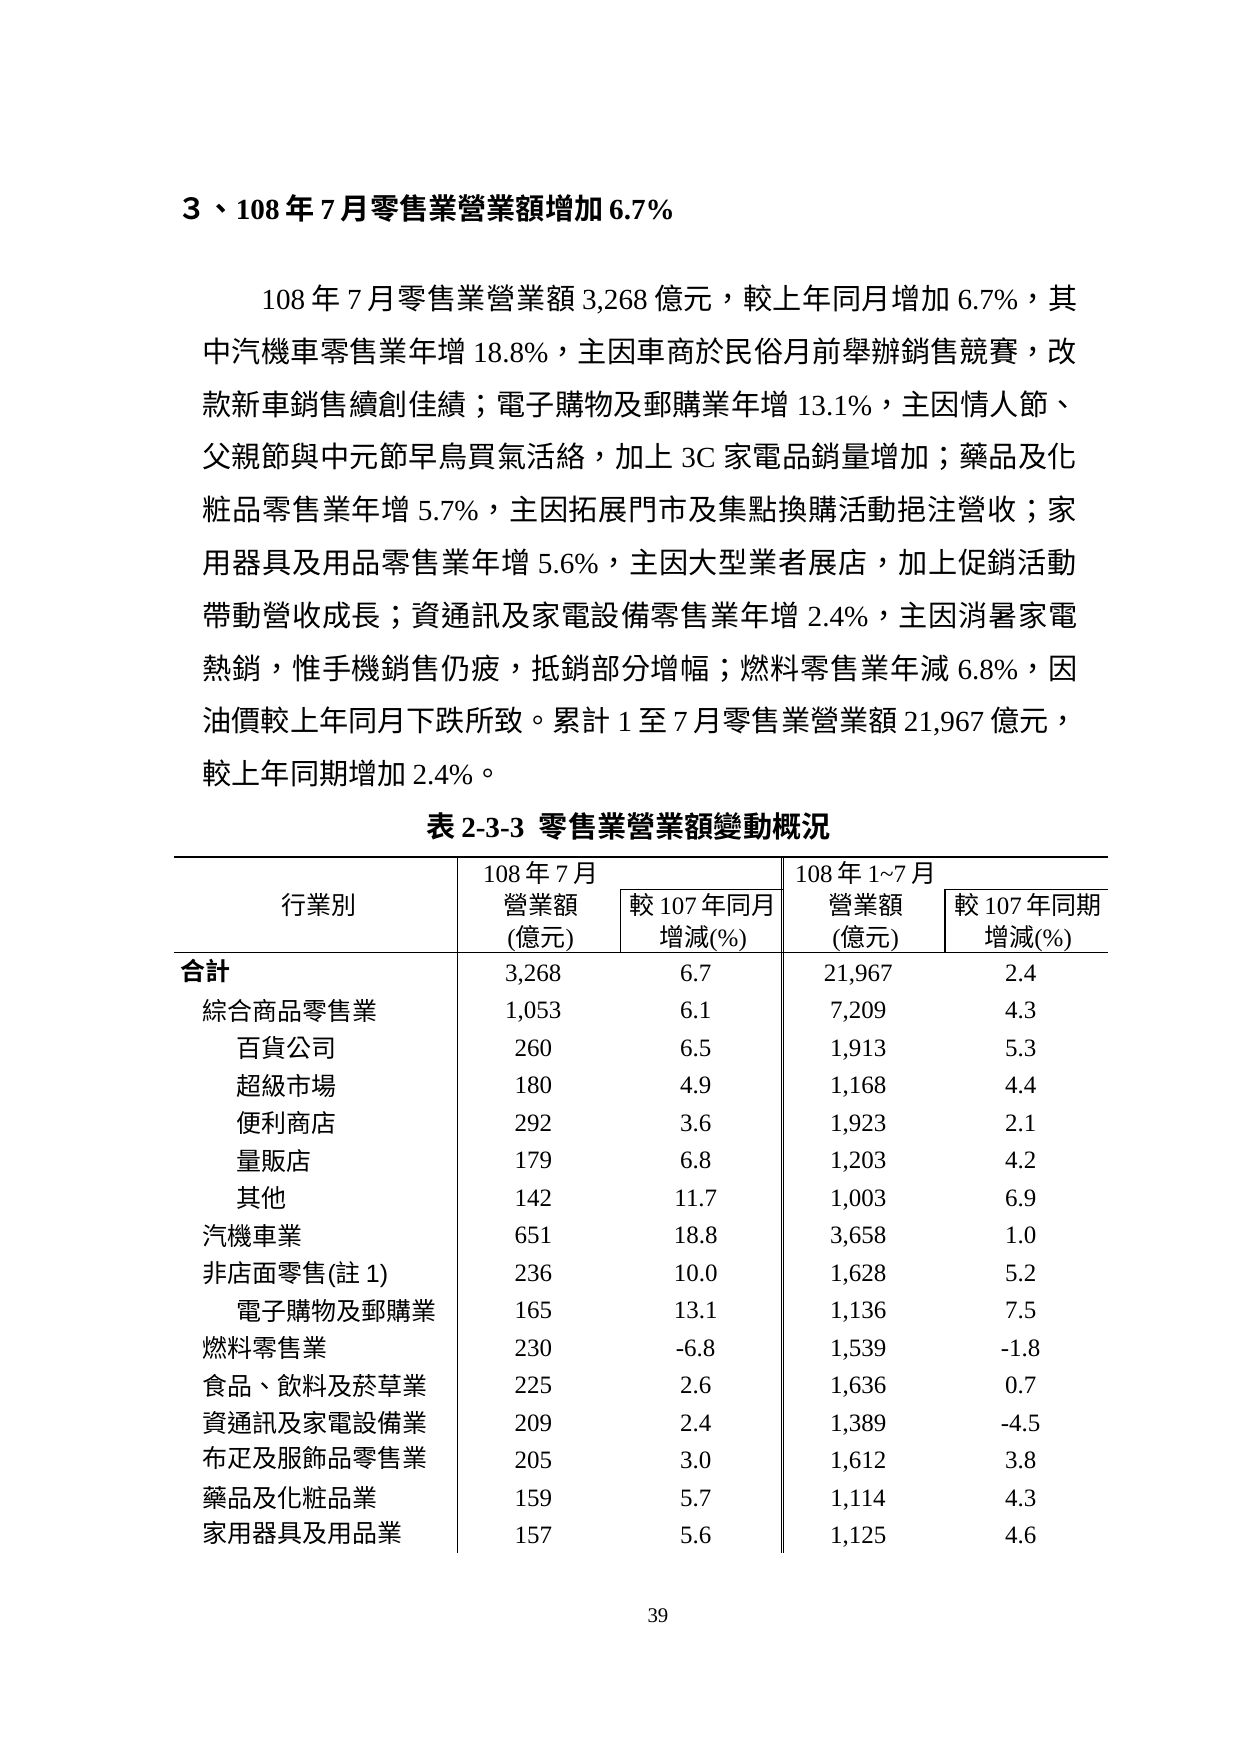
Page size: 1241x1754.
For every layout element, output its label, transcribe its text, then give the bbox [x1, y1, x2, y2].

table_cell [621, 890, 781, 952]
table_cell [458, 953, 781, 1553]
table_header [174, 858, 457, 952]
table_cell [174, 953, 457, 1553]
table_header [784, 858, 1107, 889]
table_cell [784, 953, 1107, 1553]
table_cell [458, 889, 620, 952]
text 108年7月零售業營業額3,268億元，較上年同月增加6.7%，其中汽機車零售業年增18.8%，主因車商於民俗月前舉辦銷售競賽，改款新車銷售續創佳績；電子購物及郵購業年增13.1%，主因情人節、父親節與中元節早鳥買氣活絡，加上3C 家電品銷量增加；藥品及化粧品零售業年增5.7%，主因拓展門市及集點換購活動挹注營收；家用器具及用品零售業年增5.6%，主因大型業者展店，加上促銷活動帶動營收成長；資通訊及家電設備零售業年增2.4%，主因消暑家電熱銷，惟手機銷售仍疲，抵銷部分增幅；燃料零售業年減6.8%，因油價較上年同月下跌所致。累計1至7月零售業營業額21,967億元，較上年同期增加2.4%。 [202, 276, 1078, 793]
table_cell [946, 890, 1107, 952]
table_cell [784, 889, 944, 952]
text ３、108年7月零售業營業額增加6.7% [177, 185, 1063, 227]
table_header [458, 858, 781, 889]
text 表2-3-3 零售業營業額變動概況 [177, 804, 1079, 846]
